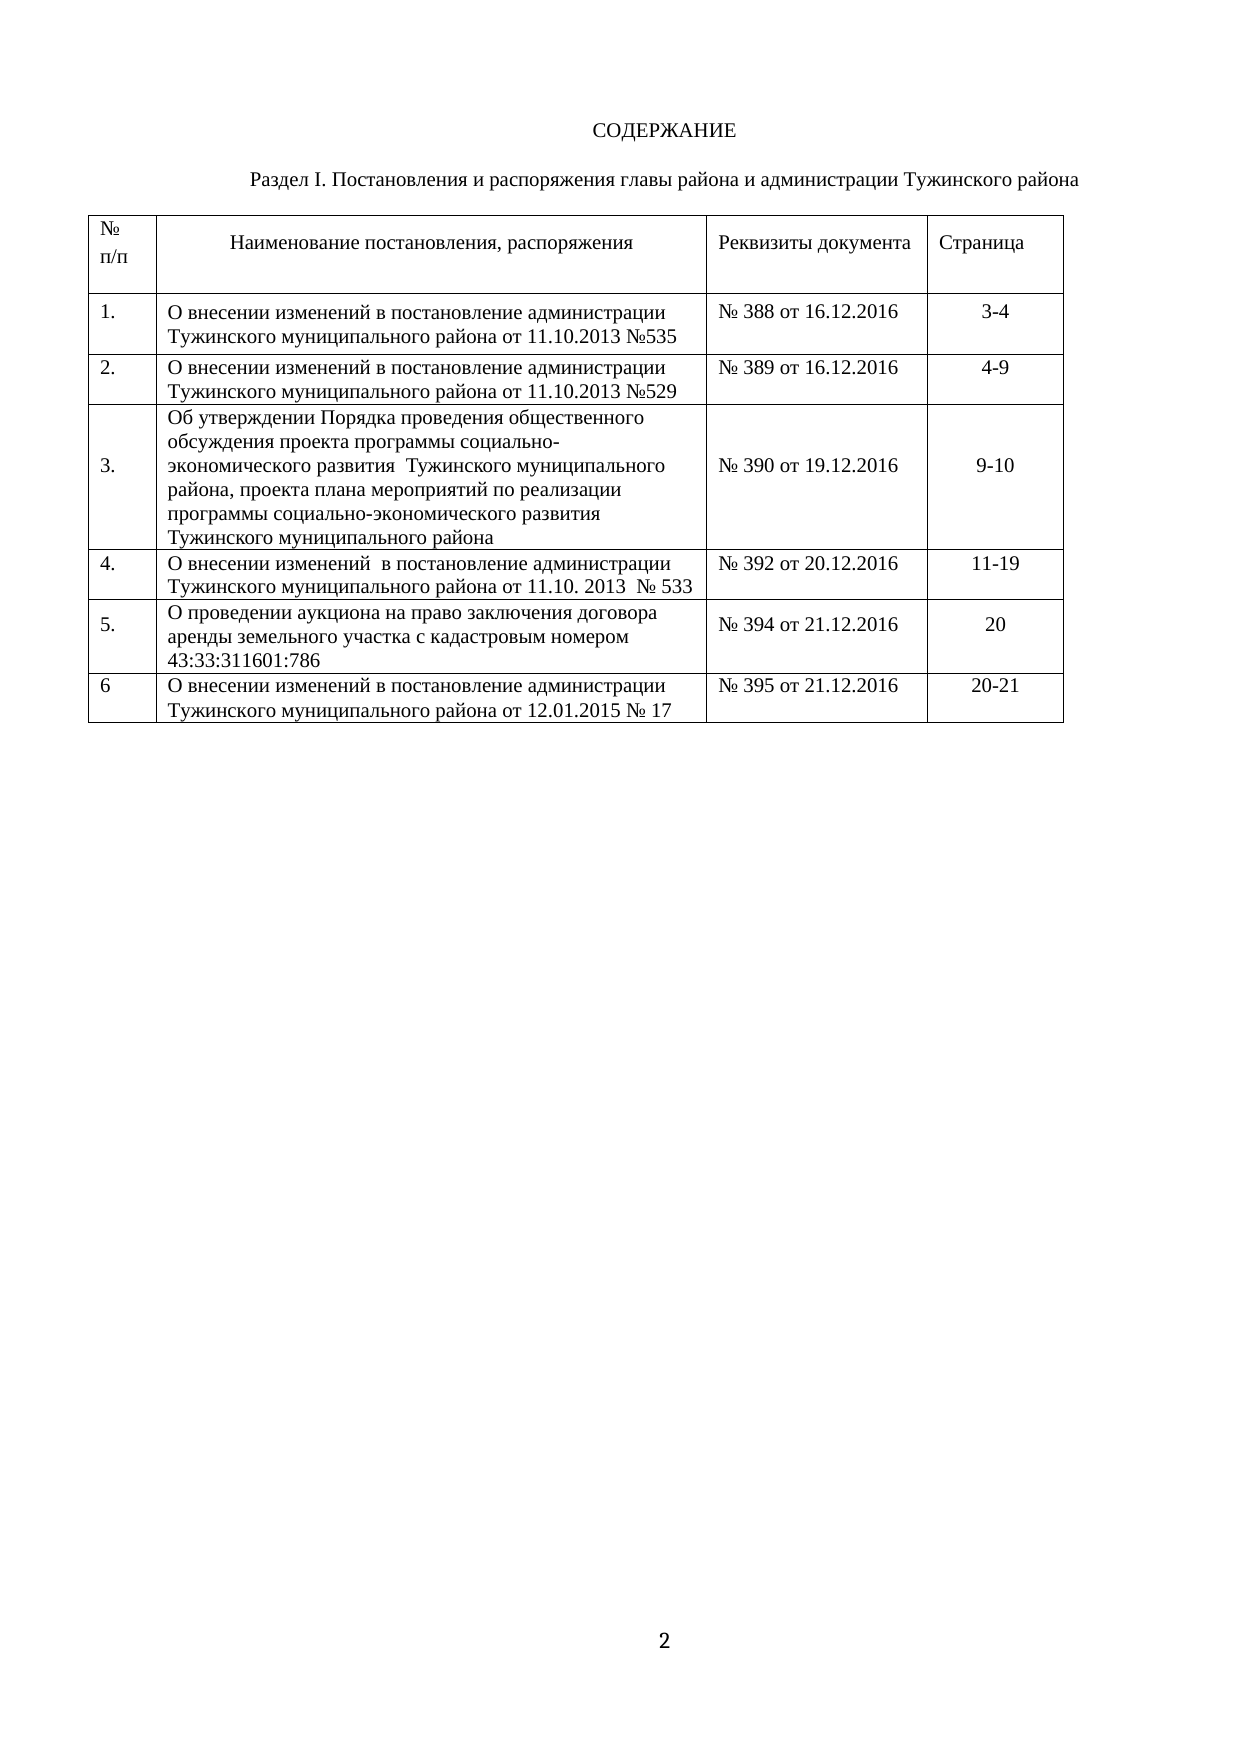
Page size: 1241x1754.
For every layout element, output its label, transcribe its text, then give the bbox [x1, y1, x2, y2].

table_cell 3-4 [928, 294, 1063, 354]
table_cell 5. [89, 600, 156, 672]
table_cell № 395 от 21.12.2016 [707, 674, 927, 722]
table_header Страница [928, 216, 1063, 292]
table_cell 11-19 [928, 550, 1063, 599]
table_cell 3. [89, 405, 156, 549]
table_cell Об утверждении Порядка проведения общественного обсуждения проекта программы социально-экономического развития Тужинского муниципального района, проекта плана мероприятий по реализации программы социально-экономического развития Тужинского муниципального района [157, 405, 706, 549]
table_cell 2. [89, 355, 156, 404]
table_cell О внесении изменений в постановление администрации Тужинского муниципального района от 11.10.2013 №529 [157, 355, 706, 404]
text Раздел I. Постановления и распоряжения главы района и администрации Тужинского района [177, 167, 1152, 191]
table_cell 20-21 [928, 674, 1063, 722]
table_cell № 390 от 19.12.2016 [707, 405, 927, 549]
table_header Реквизиты документа [707, 216, 927, 292]
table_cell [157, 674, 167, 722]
table_cell № 392 от 20.12.2016 [707, 550, 927, 599]
table_cell 4. [89, 550, 156, 599]
table_cell № 388 от 16.12.2016 [707, 294, 927, 354]
table_cell О внесении изменений в постановление администрации Тужинского муниципального района от 11.10. 2013 № 533 [157, 550, 706, 599]
table_cell 4-9 [928, 355, 1063, 404]
table_cell № 389 от 16.12.2016 [707, 355, 927, 404]
table_cell 20 [928, 600, 1063, 672]
table_cell № 394 от 21.12.2016 [707, 600, 927, 672]
table_cell О внесении изменений в постановление администрации Тужинского муниципального района от 11.10.2013 №535 [157, 294, 706, 354]
table_header Наименование постановления, распоряжения [157, 216, 706, 292]
table_cell О проведении аукциона на право заключения договора аренды земельного участка с кадастровым номером 43:33:311601:786 [157, 600, 706, 672]
table_header № п/п [89, 216, 156, 292]
table_cell 6 [89, 674, 156, 722]
table_cell 9-10 [928, 405, 1063, 549]
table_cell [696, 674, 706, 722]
table_cell 1. [89, 294, 156, 354]
text СОДЕРЖАНИЕ [177, 118, 1152, 142]
